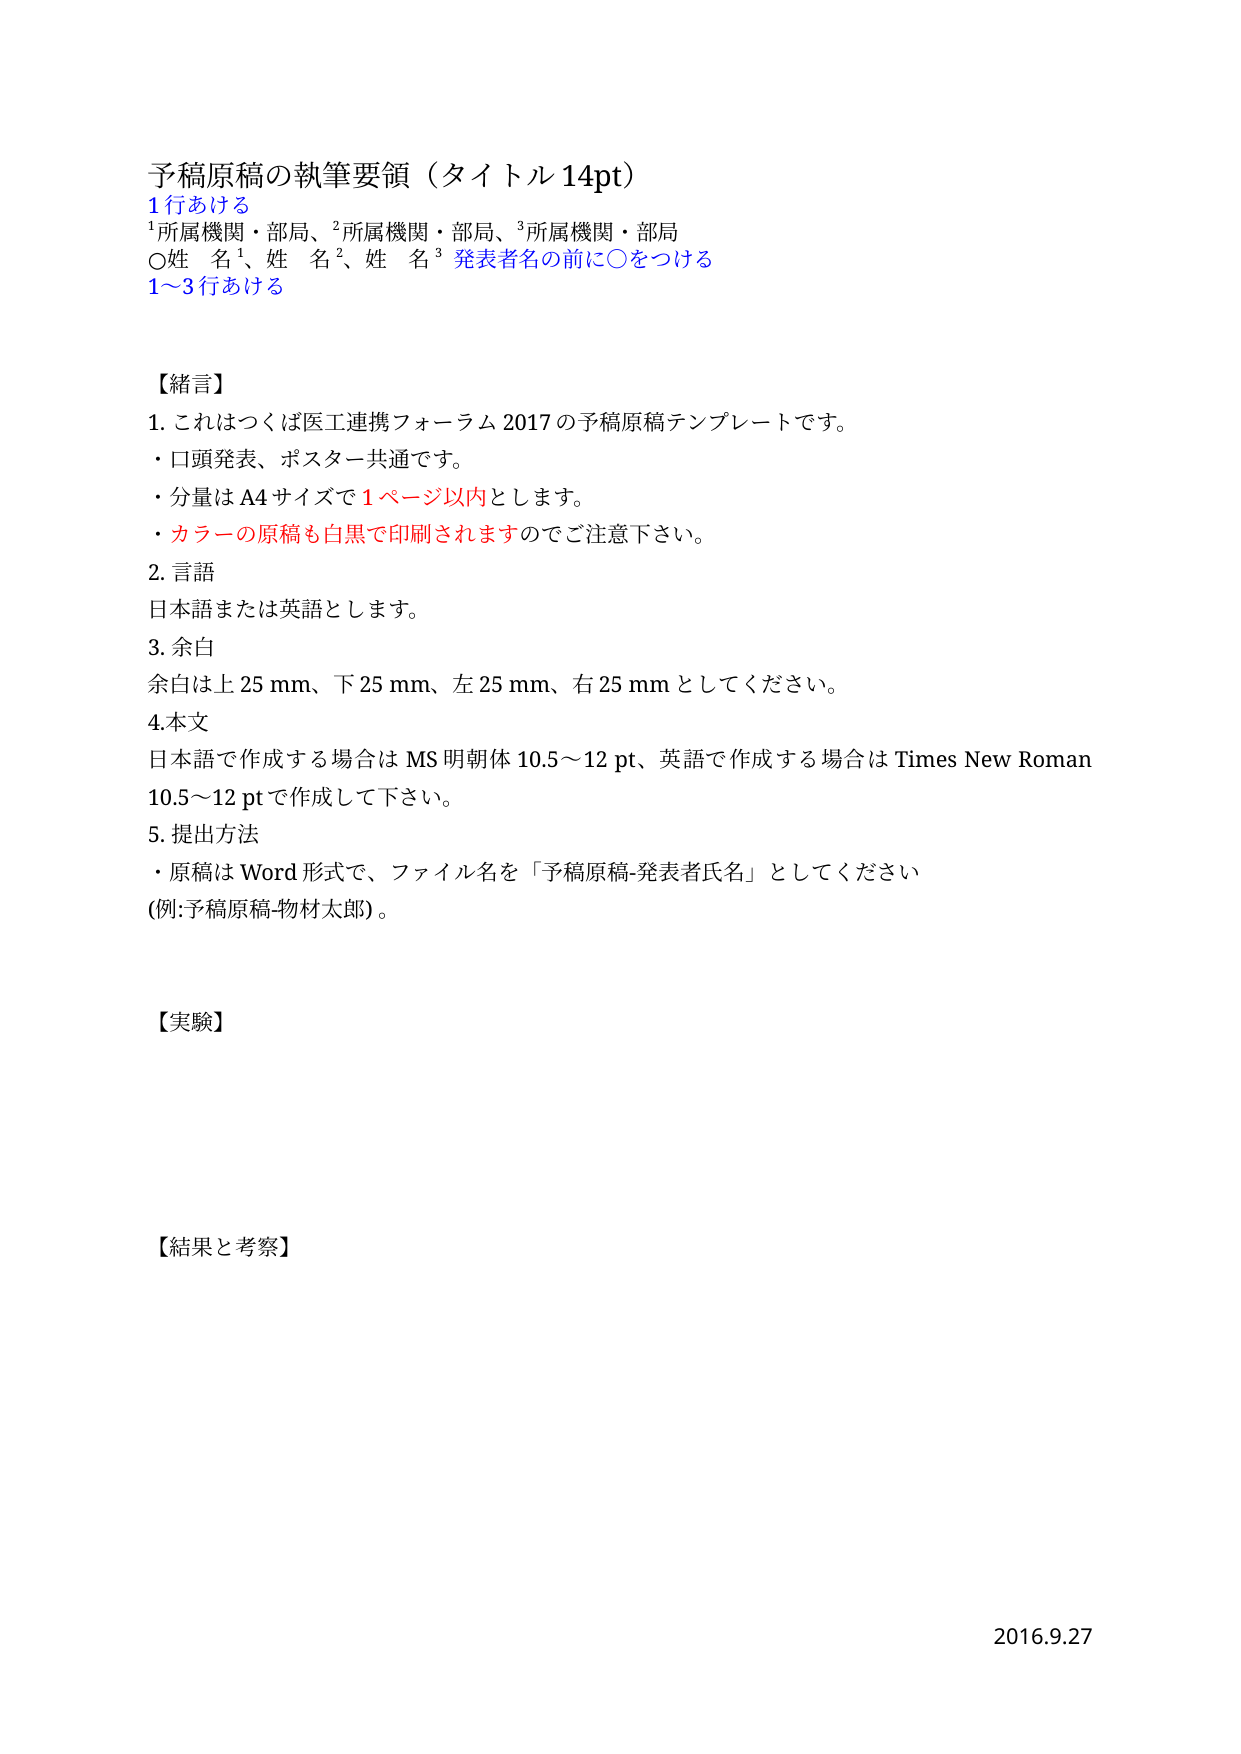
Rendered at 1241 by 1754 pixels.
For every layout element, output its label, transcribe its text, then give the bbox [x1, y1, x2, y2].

text ・口頭発表、ポスター共通です。 [148, 439, 1092, 477]
text 5. 提出方法 [148, 814, 1092, 852]
text 【緒言】 [148, 364, 1092, 402]
text ・原稿はWord形式で、ファイル名を「予稿原稿-発表者氏名」としてください [148, 852, 1092, 889]
text 4.本文 [148, 702, 1092, 739]
text 日本語または英語とします。 [148, 589, 1092, 627]
text ○姓 名1、姓 名2、姓 名3 発表者名の前に○をつける [148, 246, 1092, 273]
text 2. 言語 [148, 552, 1092, 589]
text 【実験】 [148, 1002, 1092, 1039]
text ・カラーの原稿も白黒で印刷されますのでご注意下さい。 [148, 514, 1092, 552]
text 日本語で作成する場合はMS明朝体10.5～12 pt、英語で作成する場合はTimes New Roman 10.5～12 ptで作成して下さい。 [148, 739, 1092, 814]
text 【結果と考察】 [148, 1227, 1092, 1264]
text 1. これはつくば医工連携フォーラム2017の予稿原稿テンプレートです。 [148, 402, 1092, 439]
text 3. 余白 [148, 627, 1092, 664]
text 1～3行あける [148, 273, 1092, 300]
text 余白は上25 mm、下25 mm、左25 mm、右25 mmとしてください。 [148, 664, 1092, 702]
text 予稿原稿の執筆要領（タイトル14pt） [148, 164, 1092, 192]
text ・分量はA4サイズで1ページ以内とします。 [148, 477, 1092, 514]
text 1所属機関・部局、2所属機関・部局、3所属機関・部局 [148, 219, 1092, 246]
text 1行あける [148, 192, 1092, 219]
text (例:予稿原稿-物材太郎) 。 [148, 889, 1092, 927]
